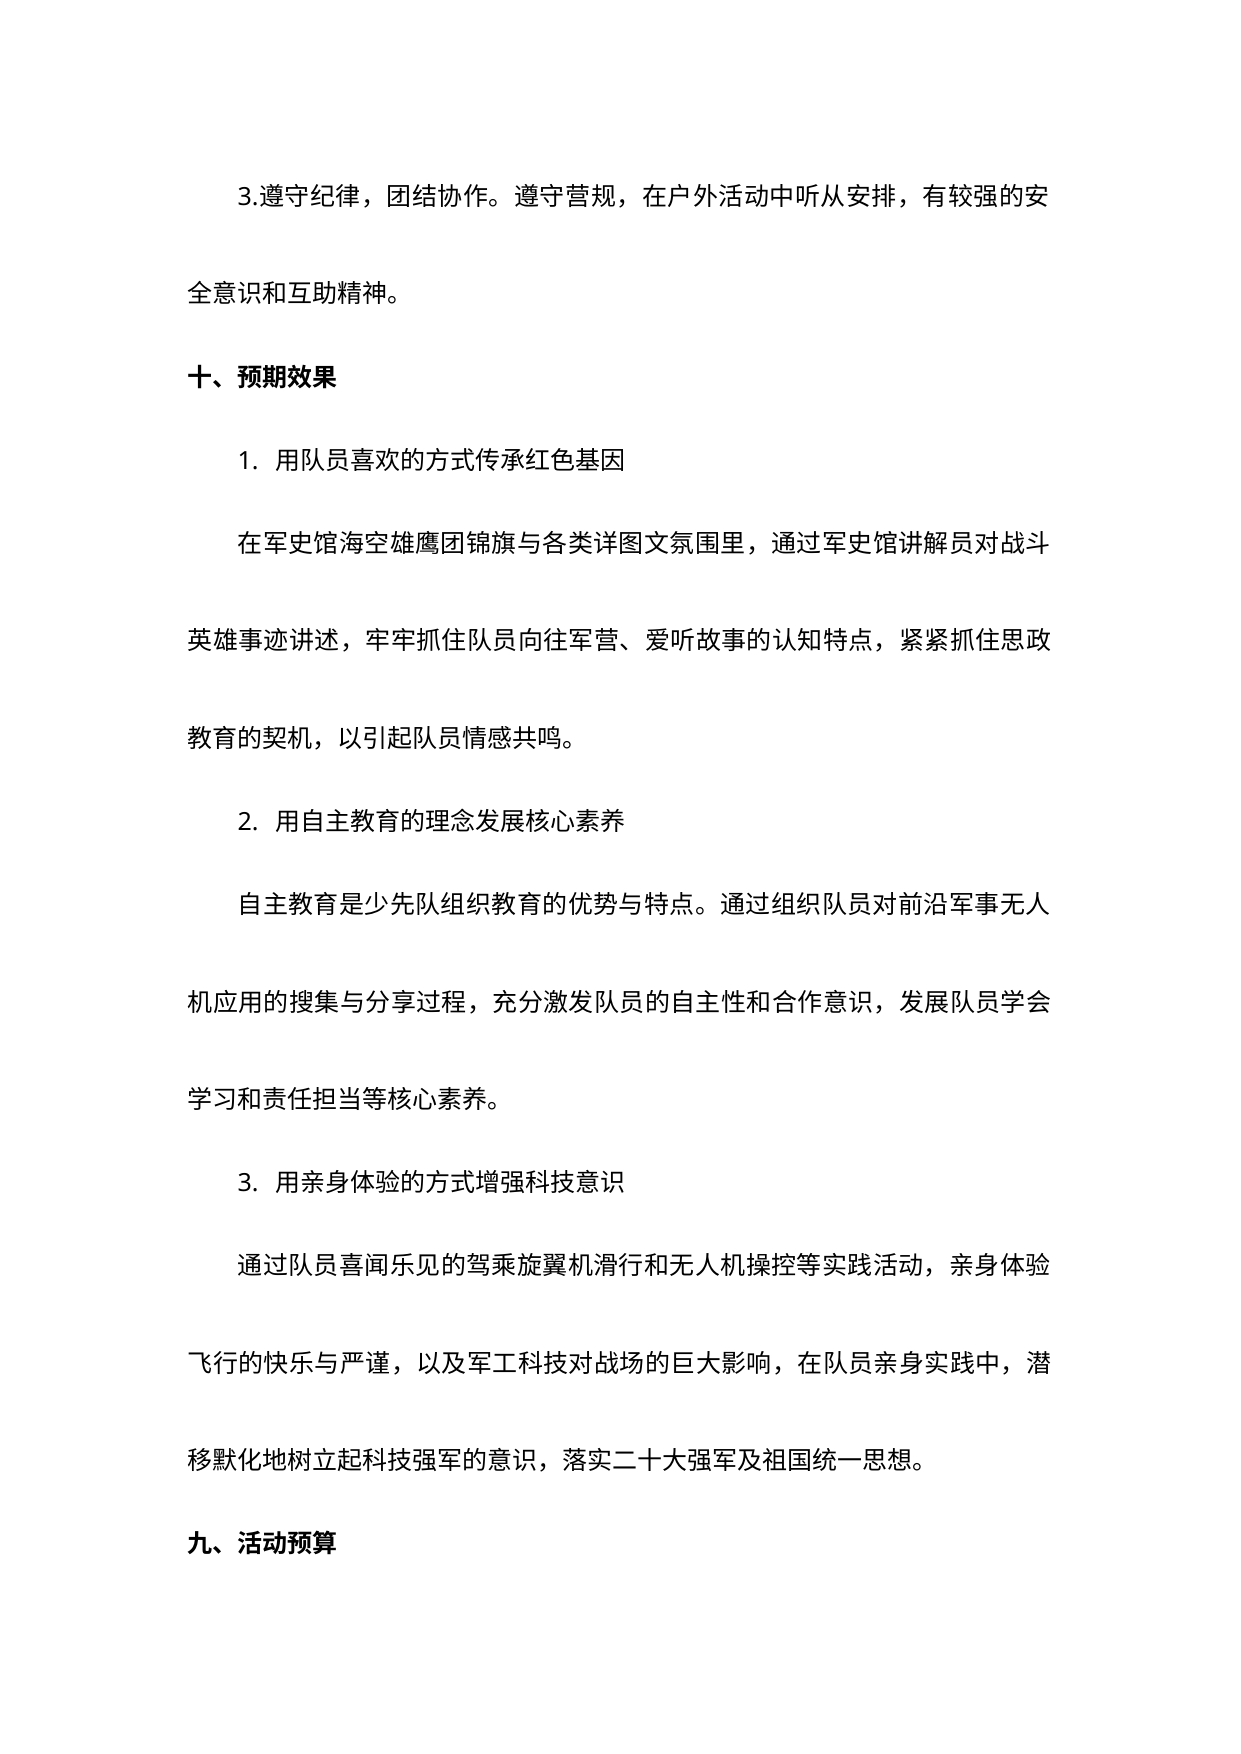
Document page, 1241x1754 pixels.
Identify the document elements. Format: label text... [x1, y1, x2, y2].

list 用亲身体验的方式增强科技意识 [187, 1148, 1053, 1213]
list 用自主教育的理念发展核心素养 [187, 787, 1053, 852]
list 3.遵守纪律，团结协作。遵守营规，在户外活动中听从安排，有较强的安全意识和互助精神。 [187, 162, 1053, 324]
list 在军史馆海空雄鹰团锦旗与各类详图文氛围里，通过军史馆讲解员对战斗英雄事迹讲述，牢牢抓住队员向往军营、爱听故事的认知特点，紧紧抓住思政教育的契机，以引起队员情感共鸣。 [187, 509, 1053, 769]
list 用队员喜欢的方式传承红色基因 [187, 426, 1053, 491]
list 十、预期效果 [187, 343, 1053, 408]
list 活动预算 [187, 1509, 1053, 1574]
list 通过队员喜闻乐见的驾乘旋翼机滑行和无人机操控等实践活动，亲身体验飞行的快乐与严谨，以及军工科技对战场的巨大影响，在队员亲身实践中，潜移默化地树立起科技强军的意识，落实二十大强军及祖国统一思想。 [187, 1231, 1053, 1491]
list 自主教育是少先队组织教育的优势与特点。通过组织队员对前沿军事无人机应用的搜集与分享过程，充分激发队员的自主性和合作意识，发展队员学会学习和责任担当等核心素养。 [187, 870, 1053, 1130]
